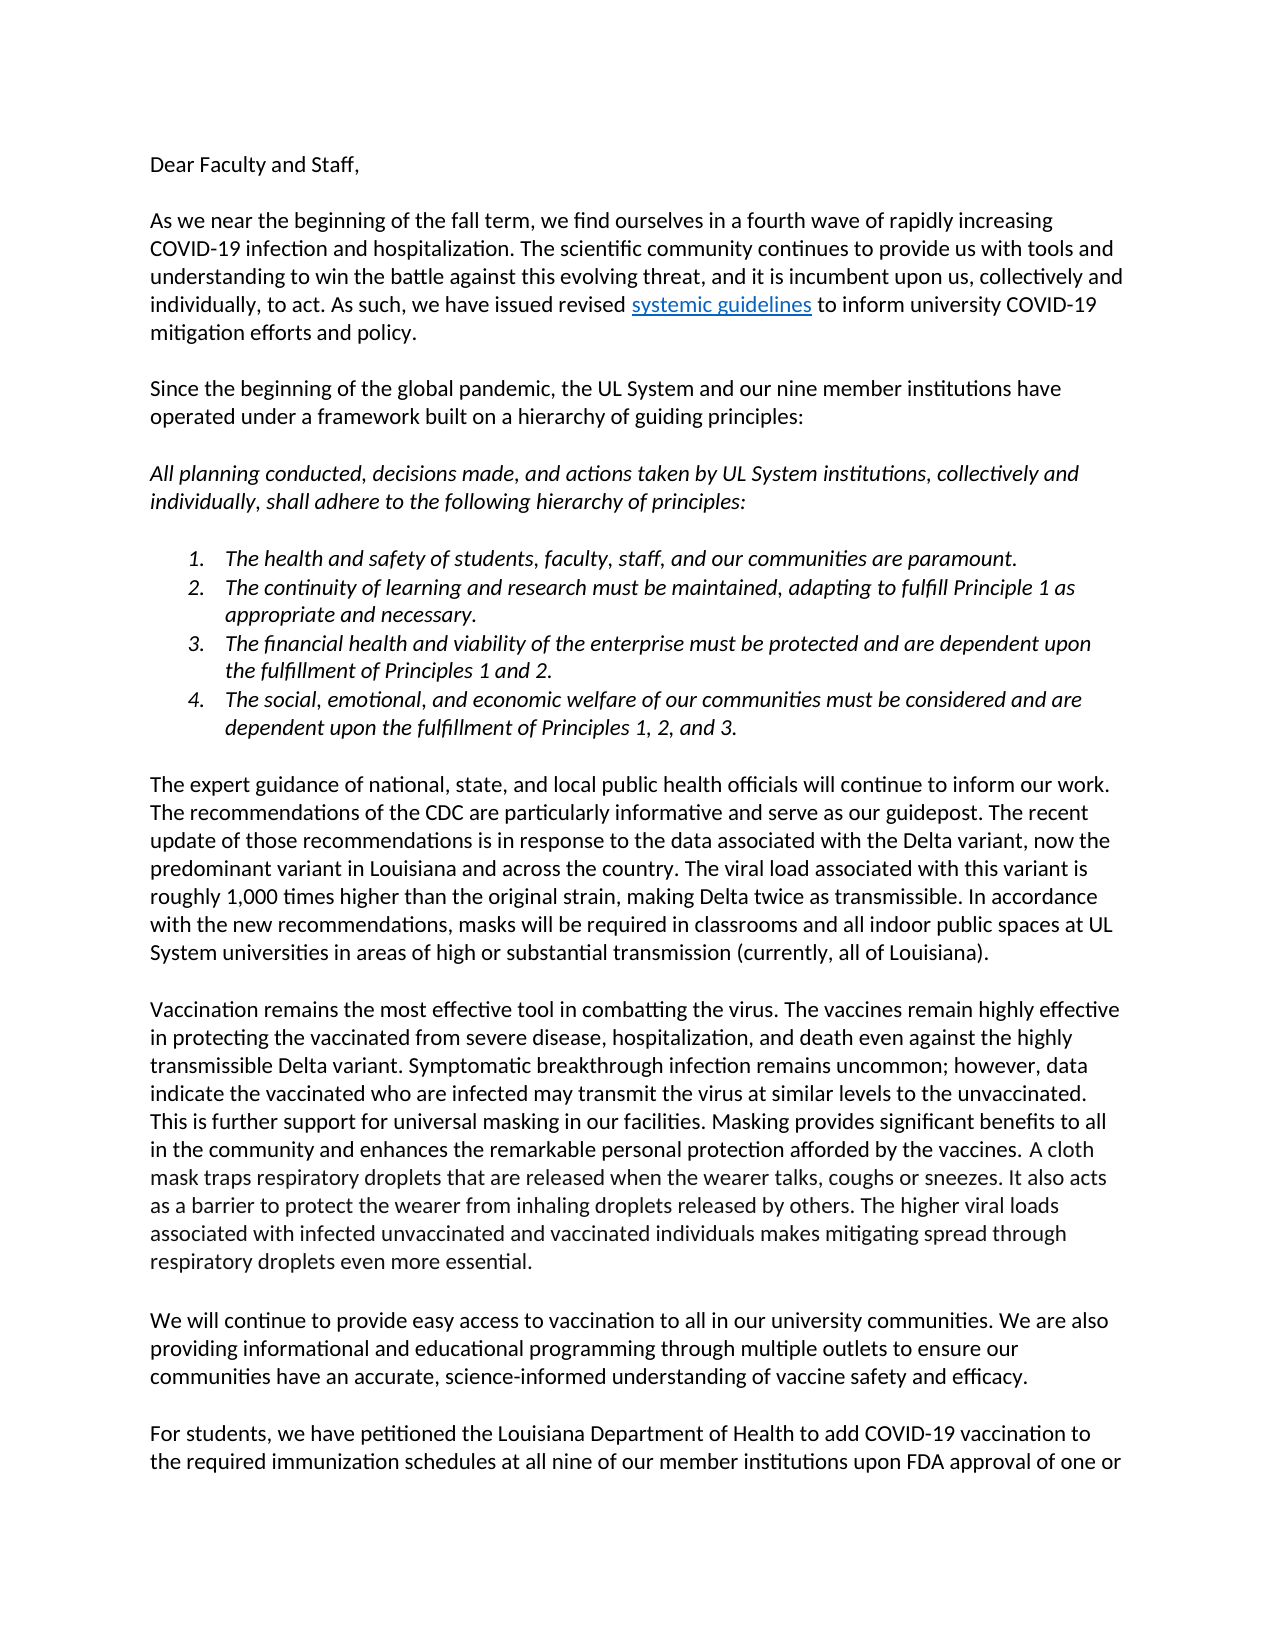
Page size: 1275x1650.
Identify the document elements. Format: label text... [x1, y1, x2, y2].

text Vaccination remains the most effective tool in combatting the virus. The vaccines remain highly effective in protecting the vaccinated from severe disease, hospitalization, and death even against the highly transmissible Delta variant. Symptomatic breakthrough infection remains uncommon; however, data indicate the vaccinated who are infected may transmit the virus at similar levels to the unvaccinated. This is further support for universal masking in our facilities. Masking provides significant benefits to all in the community and enhances the remarkable personal protection afforded by the vaccines. A cloth mask traps respiratory droplets that are released when the wearer talks, coughs or sneezes. It also acts as a barrier to protect the wearer from inhaling droplets released by others. The higher viral loads associated with infected unvaccinated and vaccinated individuals makes mitigating spread through respiratory droplets even more essential. [150, 1083, 1125, 1363]
text The expert guidance of national, state, and local public health officials will continue to inform our work. The recommendations of the CDC are particularly informative and serve as our guidepost. The recent update of those recommendations is in response to the data associated with the Delta variant, now the predominant variant in Louisiana and across the country. The viral load associated with this variant is roughly 1,000 times higher than the original strain, making Delta twice as transmissible. In accordance with the new recommendations, masks will be required in classrooms and all indoor public spaces at UL System universities in areas of high or substantial transmission (currently, all of Louisiana). [150, 857, 1125, 1053]
text We will continue to provide easy access to vaccination to all in our university communities. We are also providing informational and educational programming through multiple outlets to ensure our communities have an accurate, science-informed understanding of vaccine safety and efficacy. [150, 1393, 1125, 1477]
text All planning conducted, decisions made, and actions taken by UL System institutions, collectively and individually, shall adhere to the following hierarchy of principles: [150, 459, 1125, 515]
text As we near the beginning of the fall term, we find ourselves in a fourth wave of rapidly increasing COVID-19 infection and hospitalization. The scientific community continues to provide us with tools and understanding to win the battle against this evolving threat, and it is incumbent upon us, collectively and individually, to act. As such, we have issued revised systemic guidelines to inform university COVID-19 mitigation efforts and policy. [150, 206, 1125, 346]
list The social, emotional, and economic welfare of our communities must be considered and are dependent upon the fulfillment of Principles 1, 2, and 3. [187, 772, 1125, 828]
list The health and safety of students, faculty, staff, and our communities are paramount. [187, 544, 1125, 573]
text Dear Faculty and Staff, [150, 150, 1125, 178]
list The financial health and viability of the enterprise must be protected and are dependent upon the fulfillment of Principles 1 and 2. [187, 687, 1125, 743]
list The continuity of learning and research must be maintained, adapting to fulfill Principle 1 as appropriate and necessary. [187, 602, 1125, 658]
text Since the beginning of the global pandemic, the UL System and our nine member institutions have operated under a framework built on a hierarchy of guiding principles: [150, 374, 1125, 430]
